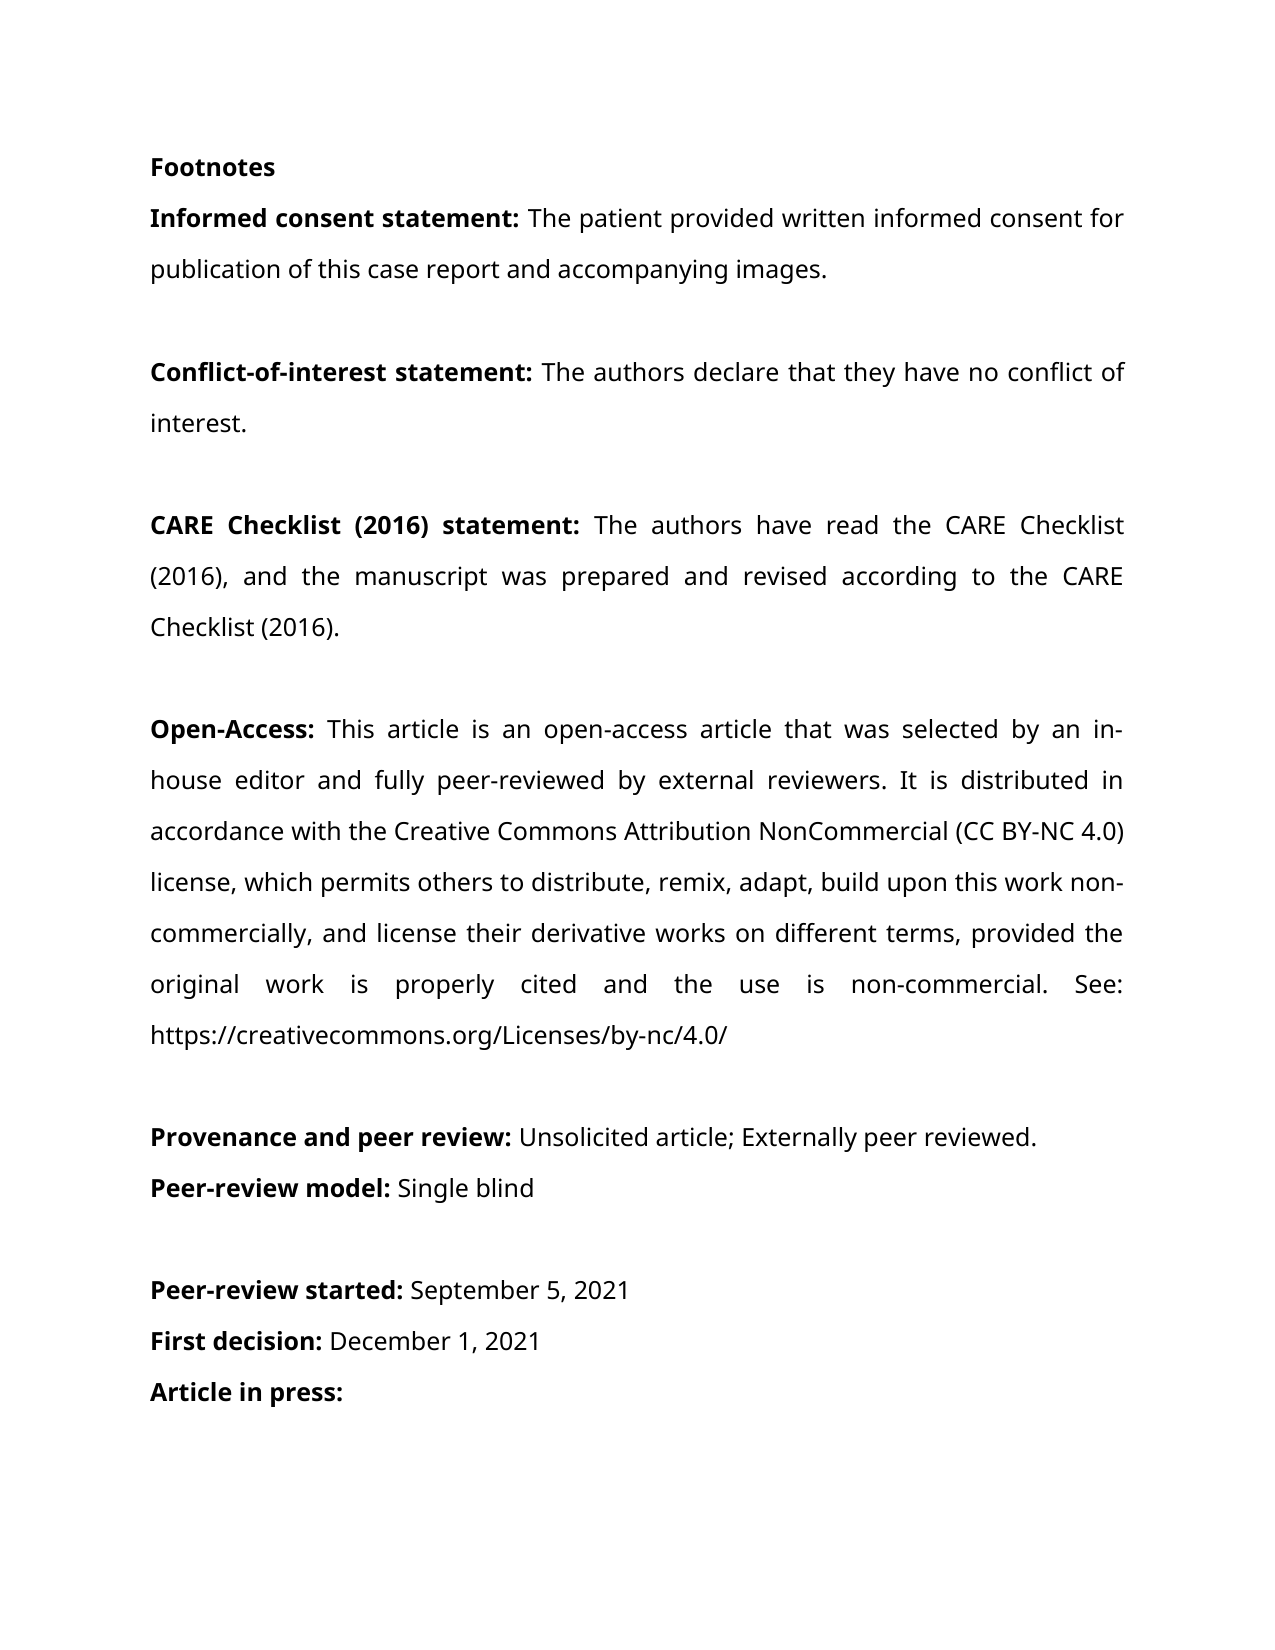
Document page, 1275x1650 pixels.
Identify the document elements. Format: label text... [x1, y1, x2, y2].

text Peer-review model: Single blind [150, 1171, 1125, 1205]
text Provenance and peer review: Unsolicited article; Externally peer reviewed. [150, 1120, 1125, 1154]
text CARE Checklist (2016) statement: The authors have read the CARE Checklist (2016), and the manuscript was prepared and revised according to the CARE Checklist (2016). [150, 507, 1125, 643]
text Article in press: [150, 1375, 1125, 1409]
text Peer-review started: September 5, 2021 [150, 1273, 1125, 1307]
text Footnotes [150, 150, 1125, 184]
text First decision: December 1, 2021 [150, 1324, 1125, 1358]
text Informed consent statement: The patient provided written informed consent for publication of this case report and accompanying images. [150, 201, 1125, 286]
text Open-Access: This article is an open-access article that was selected by an in-house editor and fully peer-reviewed by external reviewers. It is distributed in accordance with the Creative Commons Attribution NonCommercial (CC BY-NC 4.0) license, which permits others to distribute, remix, adapt, build upon this work non-commercially, and license their derivative works on different terms, provided the original work is properly cited and the use is non-commercial. See: https://creativecommons.org/Licenses/by-nc/4.0/ [150, 711, 1125, 1052]
text Conflict-of-interest statement: The authors declare that they have no conflict of interest. [150, 354, 1125, 439]
